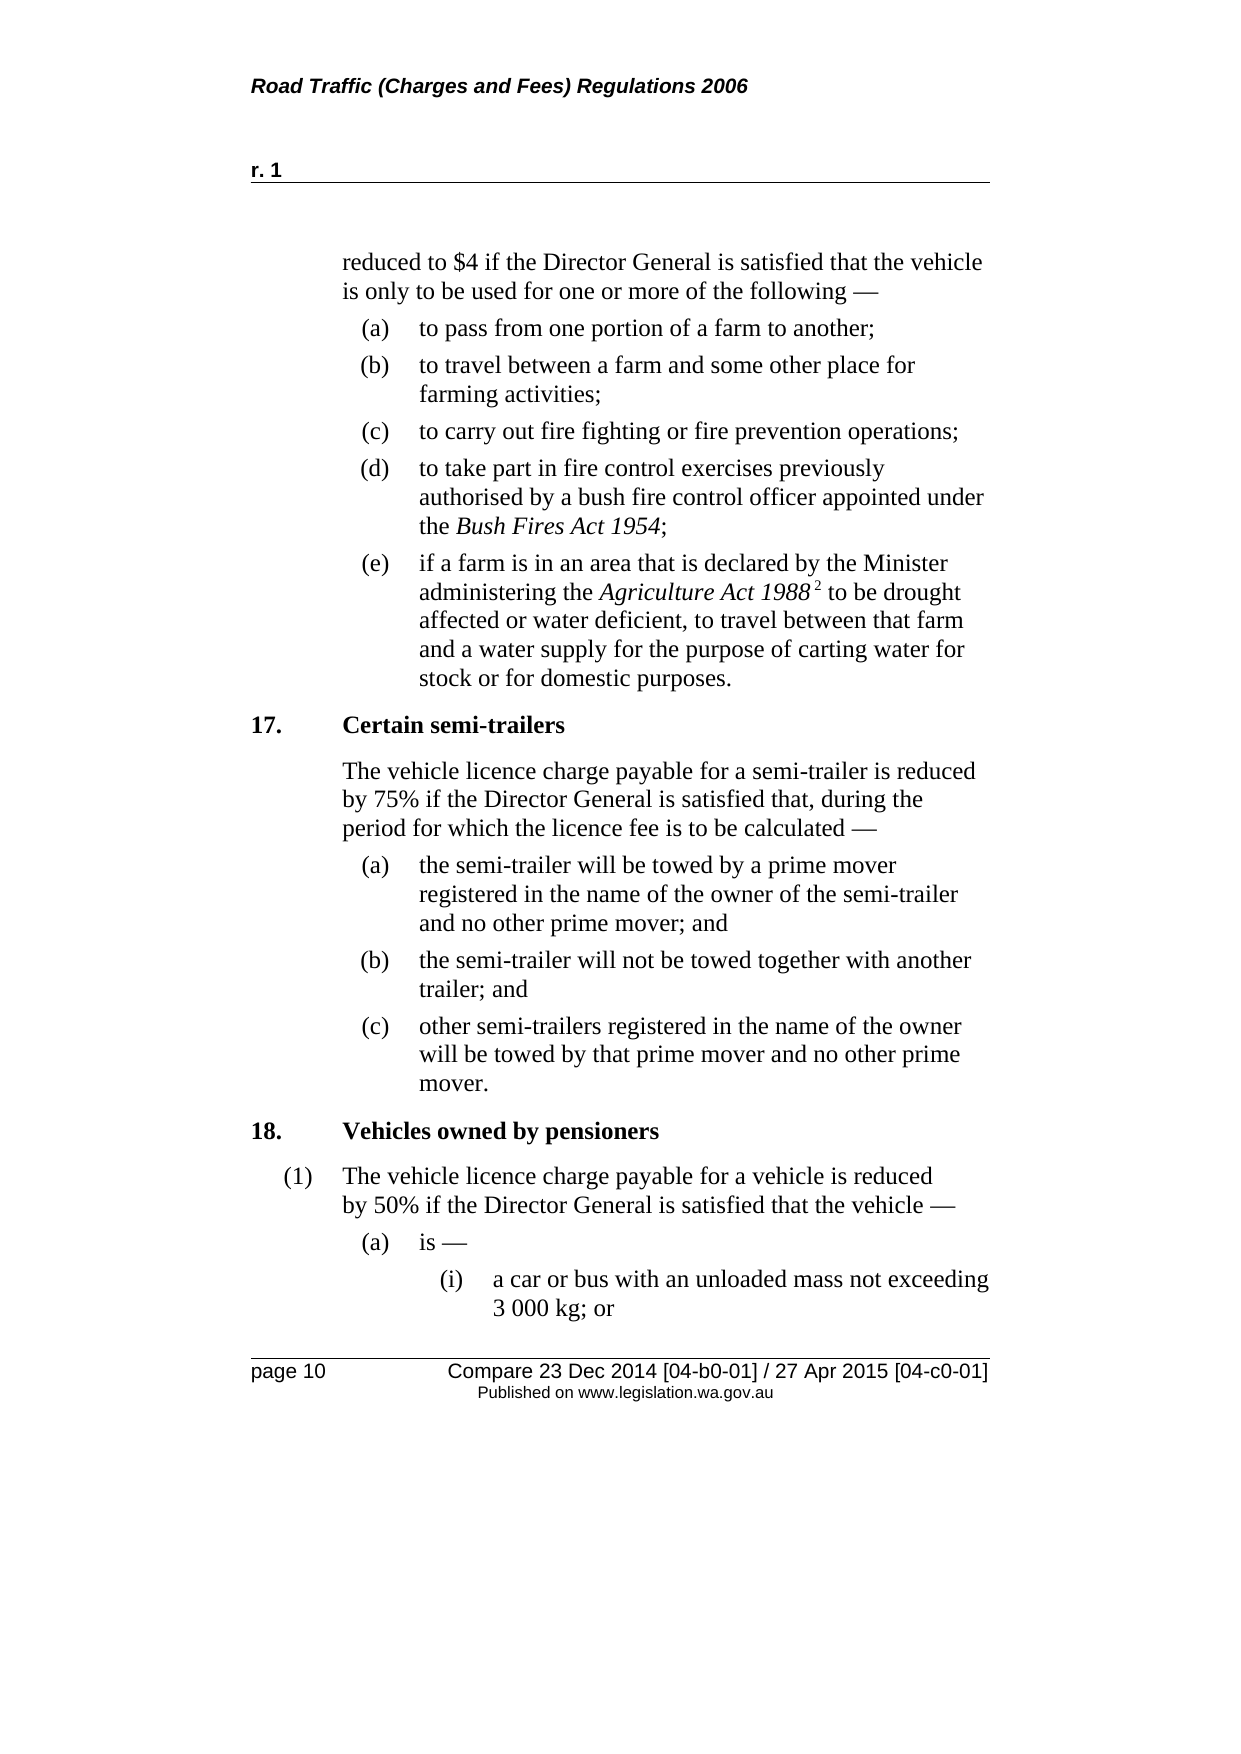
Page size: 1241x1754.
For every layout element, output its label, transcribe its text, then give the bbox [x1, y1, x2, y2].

text The vehicle licence charge payable for a semi-trailer is reduced by 75% if the Director General is satisfied that, during the period for which the licence fee is to be calculated — [251, 756, 990, 842]
text (a) the semi-trailer will be towed by a prime mover registered in the name of the owner of the semi-trailer and no other prime mover; and [251, 850, 990, 937]
text (e) if a farm is in an area that is declared by the Minister administering the Agriculture Act 1988 2 to be drought affected or water deficient, to travel between that farm and a water supply for the purpose of carting water for stock or for domestic purposes. [251, 548, 990, 692]
subtitle 17. Certain semi-trailers [251, 710, 990, 739]
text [251, 247, 990, 305]
text (a) is — [251, 1227, 990, 1256]
text (b) to travel between a farm and some other place for farming activities; [251, 350, 990, 408]
subtitle 18. Vehicles owned by pensioners [251, 1116, 990, 1144]
text (d) to take part in fire control exercises previously authorised by a bush fire control officer appointed under the Bush Fires Act 1954; [251, 453, 990, 539]
text (1) The vehicle licence charge payable for a vehicle is reduced by 50% if the Director General is satisfied that the vehicle — [251, 1161, 990, 1219]
text (c) other semi-trailers registered in the name of the owner will be towed by that prime mover and no other prime mover. [251, 1011, 990, 1097]
text (b) the semi-trailer will not be towed together with another trailer; and [251, 945, 990, 1002]
text (i) a car or bus with an unloaded mass not exceeding 3 000 kg; or [251, 1264, 990, 1322]
text (a) to pass from one portion of a farm to another; [251, 313, 990, 342]
text (c) to carry out fire fighting or fire prevention operations; [251, 416, 990, 445]
